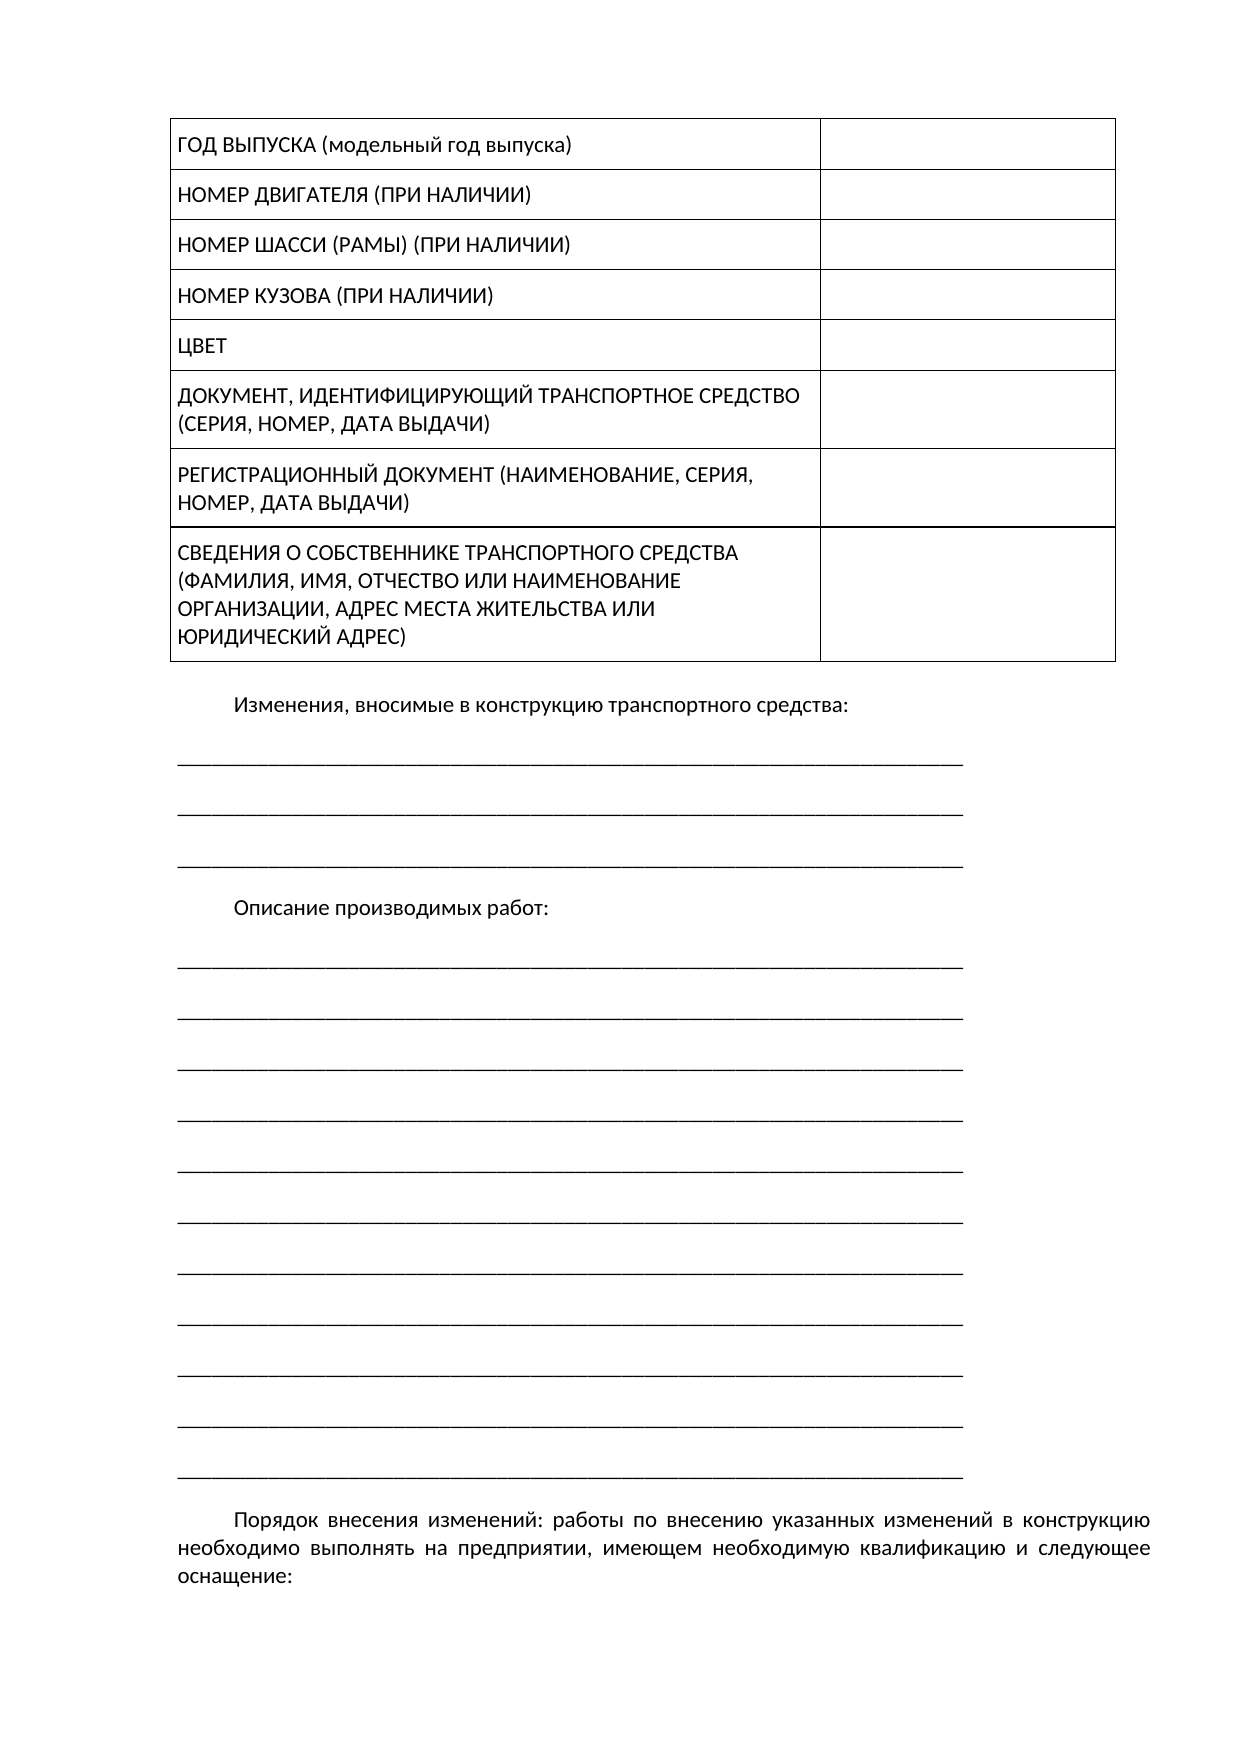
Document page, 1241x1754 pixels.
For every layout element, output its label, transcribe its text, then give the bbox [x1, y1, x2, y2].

text Изменения, вносимые в конструкцию транспортного средства: [177, 690, 1152, 718]
text _____________________________________________________________________ [177, 1454, 1152, 1482]
table_cell [821, 371, 1115, 448]
text _____________________________________________________________________ [177, 1301, 1152, 1329]
text _____________________________________________________________________ [177, 1097, 1152, 1125]
text _____________________________________________________________________ [177, 995, 1152, 1023]
table_cell [821, 270, 1115, 319]
text _____________________________________________________________________ [177, 1148, 1152, 1176]
text _____________________________________________________________________ [177, 1403, 1152, 1431]
text _____________________________________________________________________ [177, 1250, 1152, 1278]
table_cell НОМЕР КУЗОВА (ПРИ НАЛИЧИИ) [171, 270, 820, 319]
table_cell [821, 320, 1115, 370]
table_cell НОМЕР ДВИГАТЕЛЯ (ПРИ НАЛИЧИИ) [171, 170, 820, 219]
text _____________________________________________________________________ [177, 944, 1152, 972]
text _____________________________________________________________________ [177, 1199, 1152, 1227]
text Порядок внесения изменений: работы по внесению указанных изменений в конструкцию необходимо выполнять на предприятии, имеющем необходимую квалификацию и следующее оснащение: [177, 1505, 1152, 1589]
table_cell [821, 449, 1115, 526]
table_cell НОМЕР ШАССИ (РАМЫ) (ПРИ НАЛИЧИИ) [171, 220, 820, 269]
table_cell [821, 528, 1115, 661]
table_cell ЦВЕТ [171, 320, 820, 370]
text _____________________________________________________________________ [177, 843, 1152, 871]
table_cell ГОД ВЫПУСКА (модельный год выпуска) [171, 119, 820, 168]
table_cell [821, 119, 1115, 168]
table_cell [821, 170, 1115, 219]
text _____________________________________________________________________ [177, 1352, 1152, 1380]
text Описание производимых работ: [177, 893, 1152, 922]
text _____________________________________________________________________ [177, 792, 1152, 820]
table_cell СВЕДЕНИЯ О СОБСТВЕННИКЕ ТРАНСПОРТНОГО СРЕДСТВА (ФАМИЛИЯ, ИМЯ, ОТЧЕСТВО ИЛИ НАИМЕНОВАНИЕ ОРГАНИЗАЦИИ, АДРЕС МЕСТА ЖИТЕЛЬСТВА ИЛИ ЮРИДИЧЕСКИЙ АДРЕС) [171, 528, 820, 661]
text _____________________________________________________________________ [177, 741, 1152, 769]
table_cell [821, 220, 1115, 269]
table_cell РЕГИСТРАЦИОННЫЙ ДОКУМЕНТ (НАИМЕНОВАНИЕ, СЕРИЯ, НОМЕР, ДАТА ВЫДАЧИ) [171, 449, 820, 526]
text _____________________________________________________________________ [177, 1046, 1152, 1074]
table_cell ДОКУМЕНТ, ИДЕНТИФИЦИРУЮЩИЙ ТРАНСПОРТНОЕ СРЕДСТВО (СЕРИЯ, НОМЕР, ДАТА ВЫДАЧИ) [171, 371, 820, 448]
